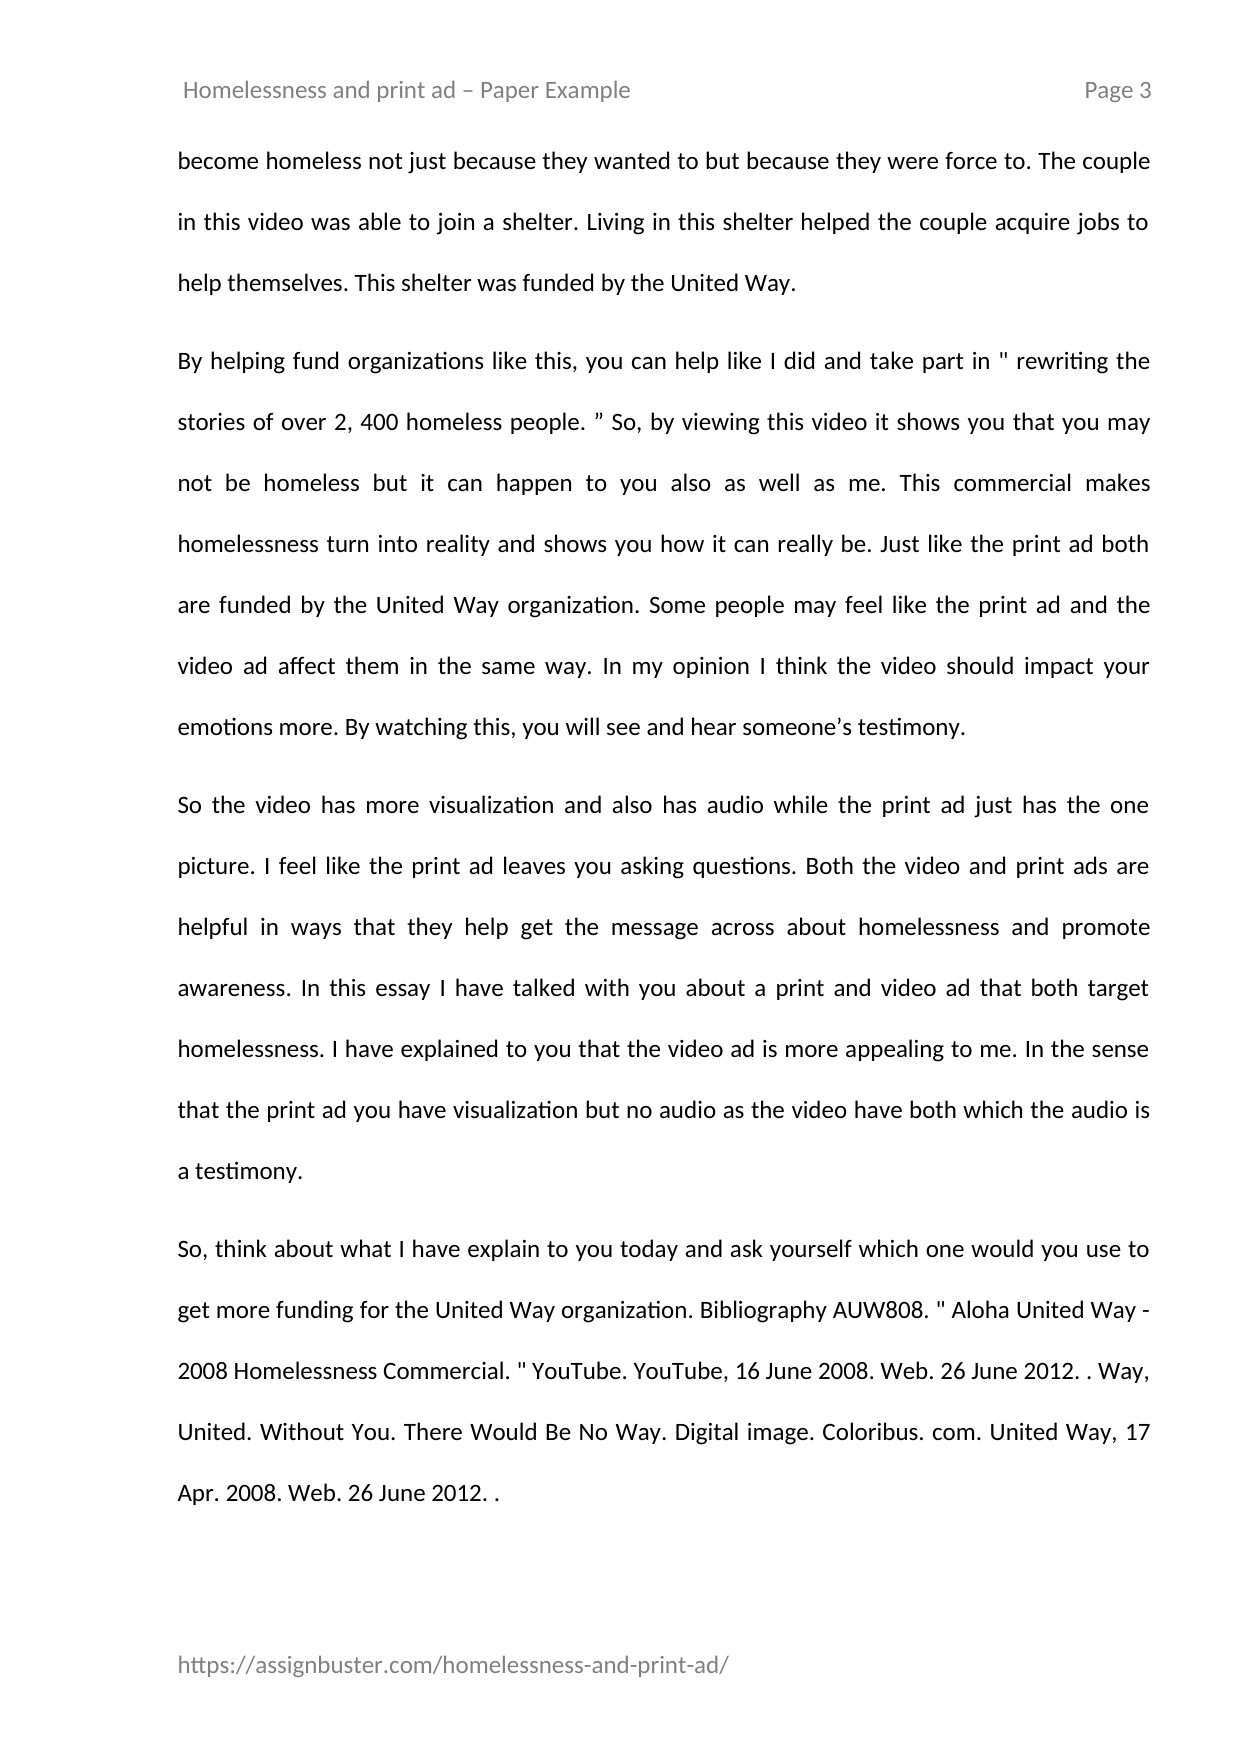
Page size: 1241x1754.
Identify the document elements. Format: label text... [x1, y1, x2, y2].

text By helping fund organizations like this, you can help like I did and take part in " rewriting the stories of over 2, 400 homeless people. ” So, by viewing this video it shows you that you may not be homeless but it can happen to you also as well as me. This commercial makes homelessness turn into reality and shows you how it can really be. Just like the print ad both are funded by the United Way organization. Some people may feel like the print ad and the video ad affect them in the same way. In my opinion I think the video should impact your emotions more. By watching this, you will see and hear someone’s testimony. [177, 345, 1152, 742]
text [177, 145, 1152, 298]
text So the video has more visualization and also has audio while the print ad just has the one picture. I feel like the print ad leaves you asking questions. Both the video and print ads are helpful in ways that they help get the message across about homelessness and promote awareness. In this essay I have talked with you about a print and video ad that both target homelessness. I have explained to you that the video ad is more appealing to me. In the sense that the print ad you have visualization but no audio as the video have both which the audio is a testimony. [177, 789, 1152, 1186]
text So, think about what I have explain to you today and ask yourself which one would you use to get more funding for the United Way organization. Bibliography AUW808. " Aloha United Way - 2008 Homelessness Commercial. " YouTube. YouTube, 16 June 2008. Web. 26 June 2012. . Way, United. Without You. There Would Be No Way. Digital image. Coloribus. com. United Way, 17 Apr. 2008. Web. 26 June 2012. . [177, 1233, 1152, 1507]
